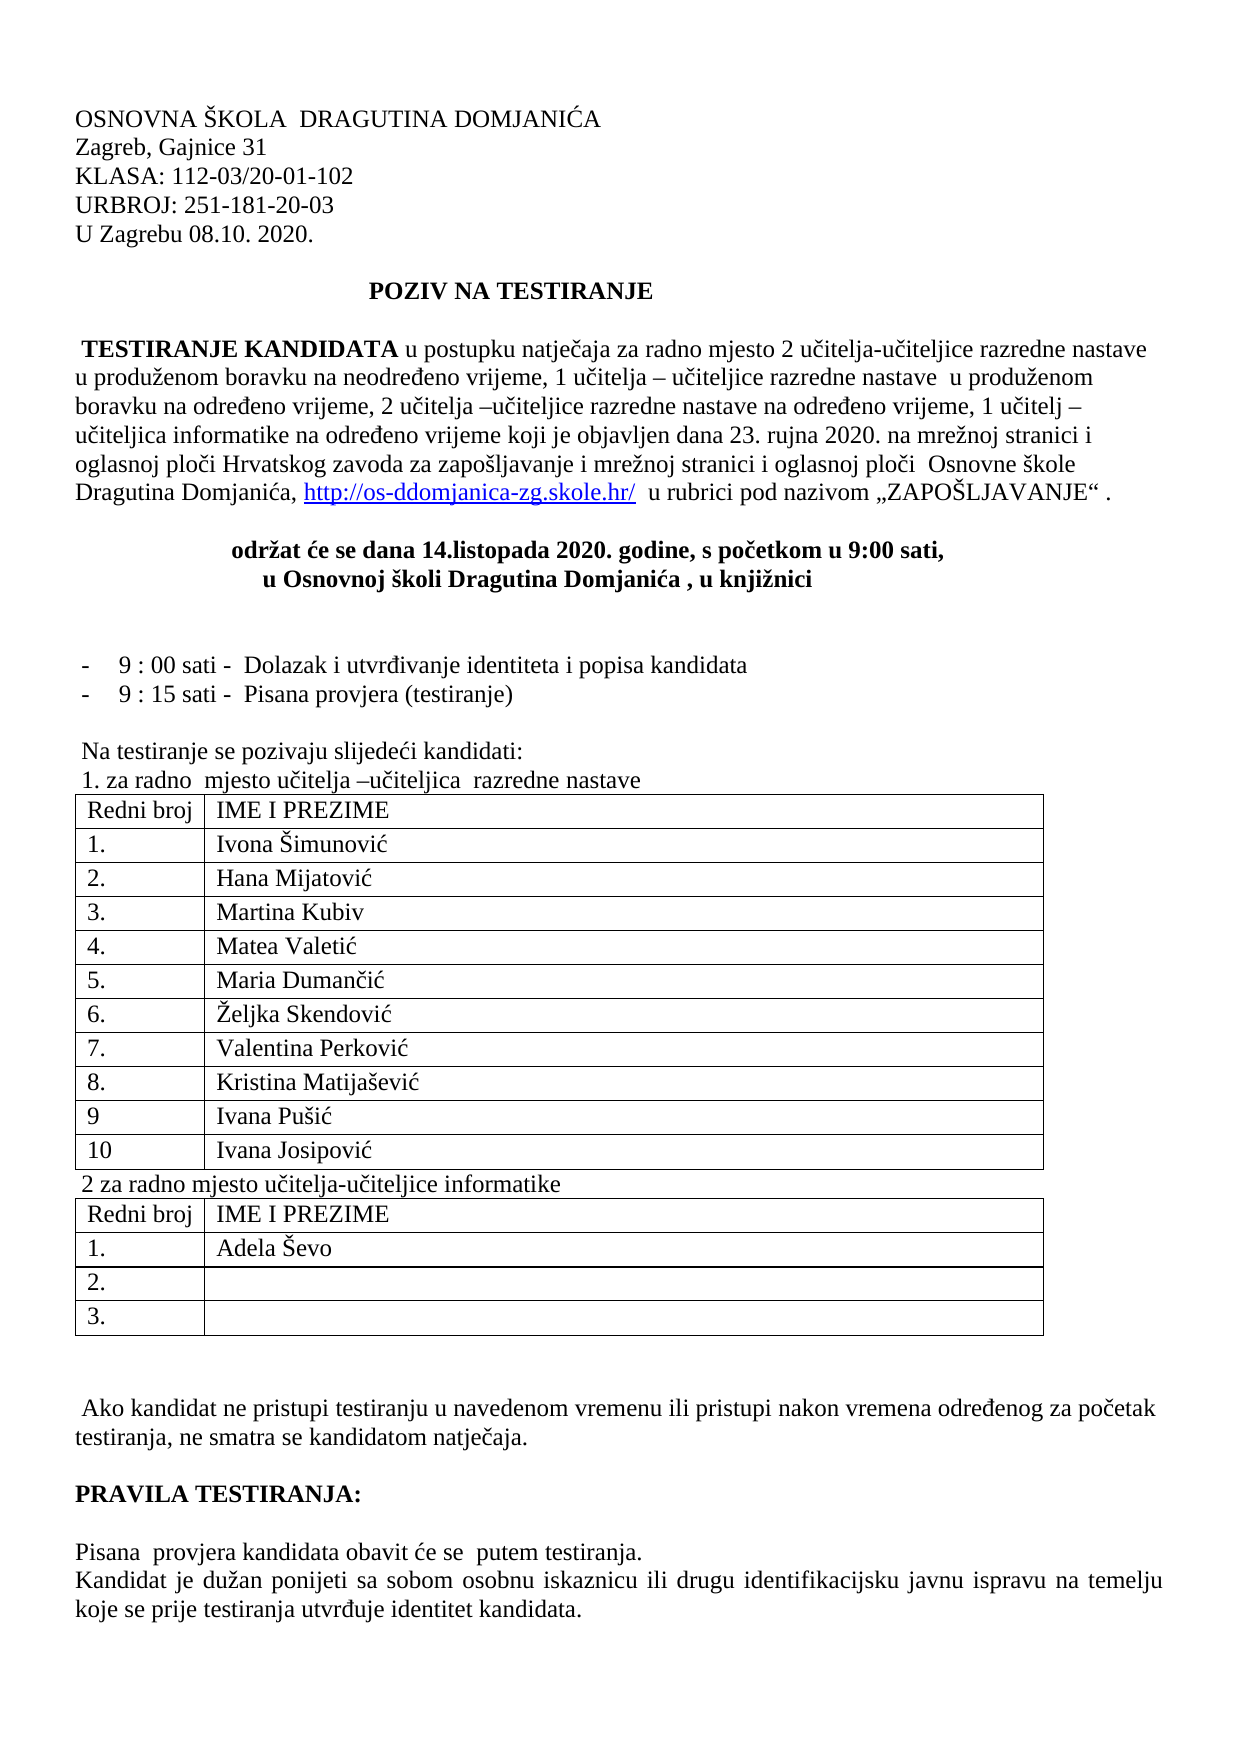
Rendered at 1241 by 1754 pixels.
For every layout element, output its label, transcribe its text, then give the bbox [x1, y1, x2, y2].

table_cell Ivana Pušić [205, 1101, 1043, 1134]
table_cell [205, 1268, 1043, 1300]
text URBROJ: 251-181-20-03 [75, 190, 1165, 219]
table_cell Kristina Matijašević [205, 1067, 1043, 1100]
text Pisana provjera kandidata obavit će se putem testiranja. [75, 1537, 1165, 1566]
table_cell Adela Ševo [205, 1233, 1043, 1266]
text 2 za radno mjesto učitelja-učiteljice informatike [81, 1169, 1165, 1198]
table_cell 1. [76, 829, 204, 862]
table_cell Martina Kubiv [205, 897, 1043, 930]
table_cell 7. [76, 1033, 204, 1066]
text u Osnovnoj školi Dragutina Domjanića , u knjižnici [75, 564, 1165, 592]
text 1. za radno mjesto učitelja –učiteljica razredne nastave [81, 765, 1165, 794]
text OSNOVNA ŠKOLA DRAGUTINA DOMJANIĆA [75, 104, 1165, 132]
text Ako kandidat ne pristupi testiranju u navedenom vremenu ili pristupi nakon vremena određenog za početak testiranja, ne smatra se kandidatom natječaja. [75, 1393, 1165, 1451]
table_cell 1. [76, 1233, 204, 1266]
table_cell 4. [76, 931, 204, 964]
table_cell 3. [76, 897, 204, 930]
text TESTIRANJE KANDIDATA u postupku natječaja za radno mjesto 2 učitelja-učiteljice razredne nastave u produženom boravku na neodređeno vrijeme, 1 učitelja – učiteljice razredne nastave u produženom boravku na određeno vrijeme, 2 učitelja –učiteljice razredne nastave na određeno vrijeme, 1 učitelj – učiteljica informatike na određeno vrijeme koji je objavljen dana 23. rujna 2020. na mrežnoj stranici i oglasnoj ploči Hrvatskog zavoda za zapošljavanje i mrežnoj stranici i oglasnoj ploči Osnovne škole Dragutina Domjanića, http://os-ddomjanica-zg.skole.hr/ u rubrici pod nazivom „ZAPOŠLJAVANJE“ . [75, 334, 1165, 506]
table_cell Valentina Perković [205, 1033, 1043, 1066]
table_cell 5. [76, 965, 204, 998]
table_header Redni broj [76, 1199, 204, 1232]
table_cell 2. [76, 1268, 204, 1300]
table_cell Željka Skendović [205, 999, 1043, 1032]
table_cell Ivona Šimunović [205, 829, 1043, 862]
text POZIV NA TESTIRANJE [75, 276, 1165, 305]
table_cell 3. [76, 1301, 204, 1334]
table_cell 8. [76, 1067, 204, 1100]
table_header IME I PREZIME [205, 1199, 1043, 1232]
text Na testiranje se pozivaju slijedeći kandidati: [75, 736, 1165, 765]
table_cell 6. [76, 999, 204, 1032]
text KLASA: 112-03/20-01-102 [75, 161, 1165, 190]
table_cell Ivana Josipović [205, 1135, 1043, 1168]
list 9 : 15 sati - Pisana provjera (testiranje) [81, 679, 1165, 707]
text Zagreb, Gajnice 31 [75, 132, 1165, 161]
text U Zagrebu 08.10. 2020. [75, 219, 1165, 247]
table_header IME I PREZIME [205, 795, 1043, 828]
table_header Redni broj [76, 795, 204, 828]
table_cell [205, 1301, 1043, 1334]
table_cell Maria Dumančić [205, 965, 1043, 998]
table_cell 10 [76, 1135, 204, 1168]
table_cell 9 [76, 1101, 204, 1134]
list 9 : 00 sati - Dolazak i utvrđivanje identiteta i popisa kandidata [81, 650, 1165, 679]
text održat će se dana 14.listopada 2020. godine, s početkom u 9:00 sati, [75, 535, 1165, 564]
table_cell Hana Mijatović [205, 863, 1043, 896]
text PRAVILA TESTIRANJA: [75, 1479, 1165, 1508]
table_cell 2. [76, 863, 204, 896]
text Kandidat je dužan ponijeti sa sobom osobnu iskaznicu ili drugu identifikacijsku javnu ispravu na temelju koje se prije testiranja utvrđuje identitet kandidata. [75, 1566, 1165, 1623]
table_cell Matea Valetić [205, 931, 1043, 964]
